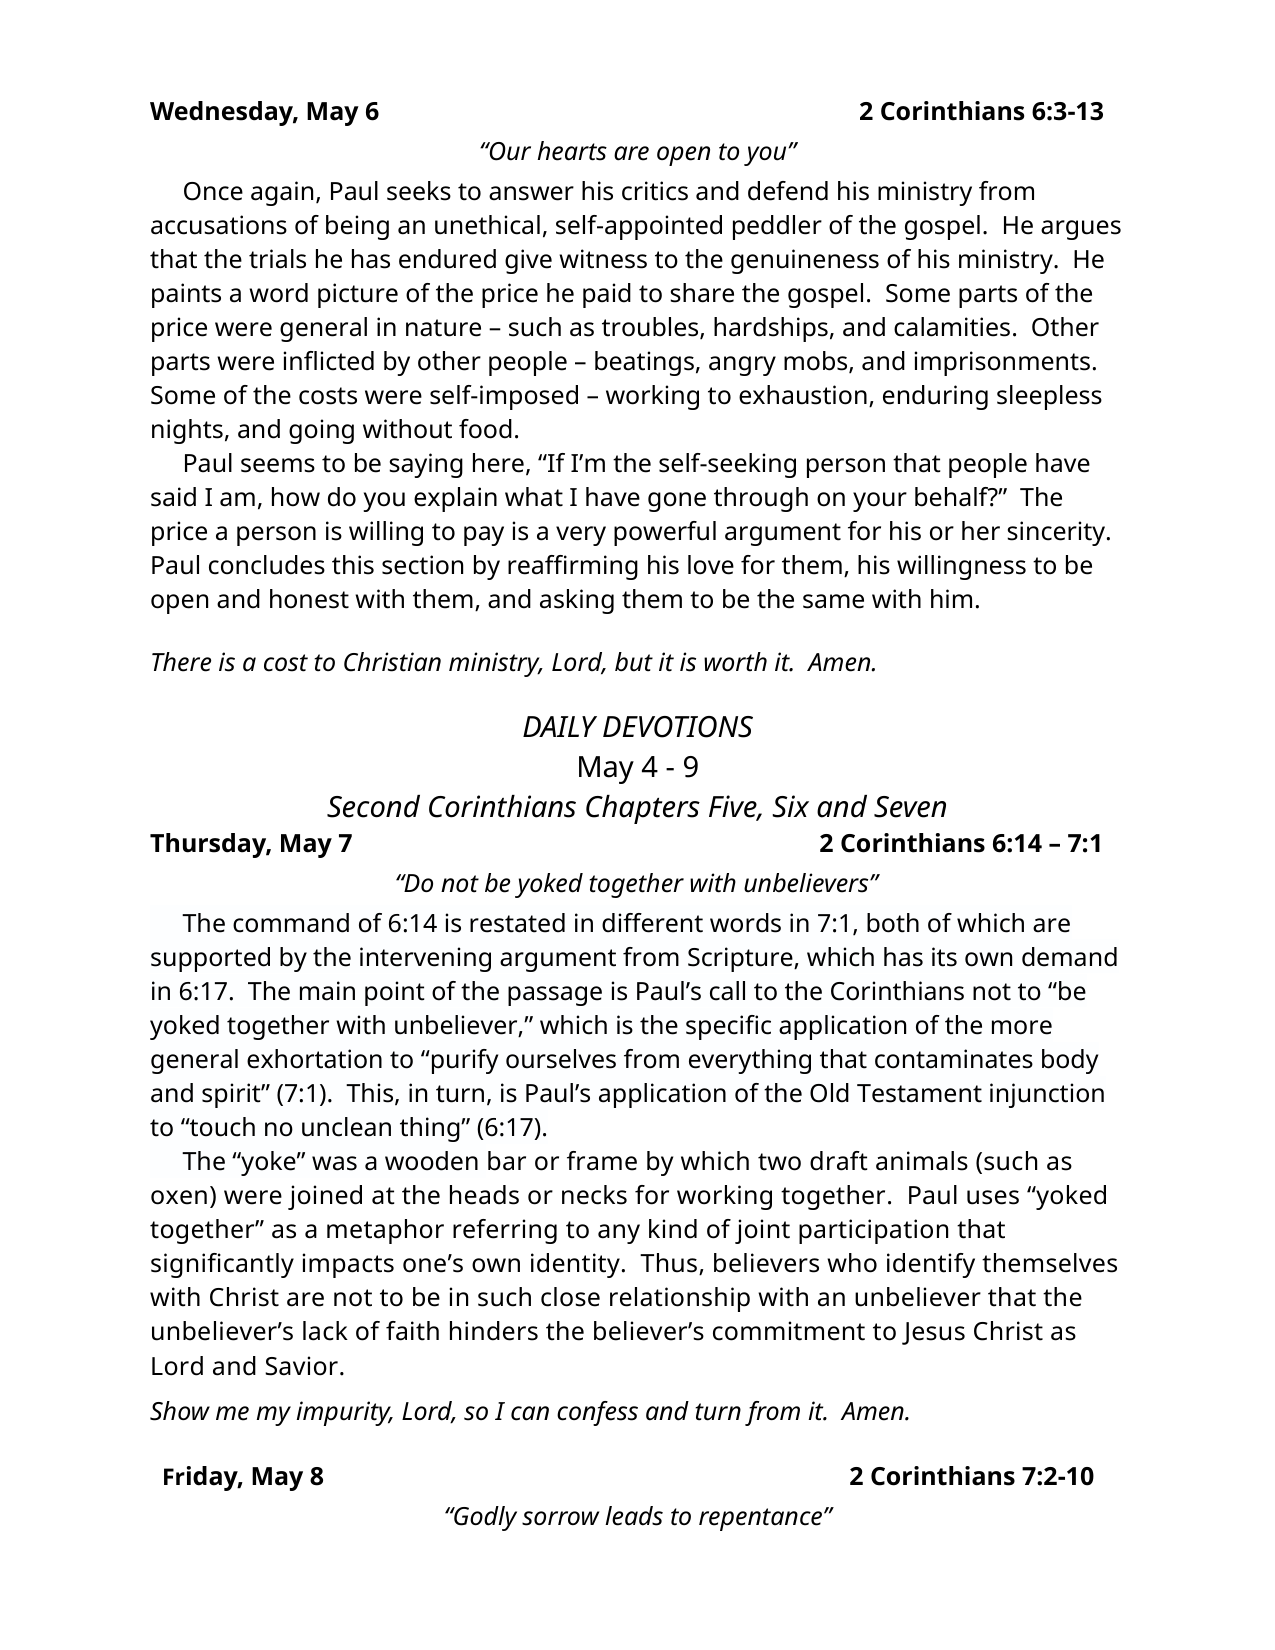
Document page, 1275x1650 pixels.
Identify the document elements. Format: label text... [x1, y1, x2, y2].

text DAILY DEVOTIONS [150, 707, 1125, 746]
text Paul seems to be saying here, “If I’m the self-seeking person that people have said I am, how do you explain what I have gone through on your behalf?” The price a person is willing to pay is a very powerful argument for his or her sincerity. Paul concludes this section by reaffirming his love for them, his willingness to be open and honest with them, and asking them to be the same with him. [150, 446, 1125, 616]
text The command of 6:14 is restated in different words in 7:1, both of which are supported by the intervening argument from Scripture, which has its own demand in 6:17. The main point of the passage is Paul’s call to the Corinthians not to “be yoked together with unbeliever,” which is the specific application of the more general exhortation to “purify ourselves from everything that contaminates body and spirit” (7:1). This, in turn, is Paul’s application of the Old Testament injunction to “touch no unclean thing” (6:17). [150, 905, 1125, 1144]
text May 4 - 9 [150, 746, 1125, 786]
text “Our hearts are open to you” [150, 133, 1125, 168]
text Thursday, May 7 2 Corinthians 6:14 – 7:1 [150, 826, 1125, 860]
text Show me my impurity, Lord, so I can confess and turn from it. Amen. [150, 1393, 1125, 1428]
text Once again, Paul seeks to answer his critics and defend his ministry from accusations of being an unethical, self-appointed peddler of the gospel. He argues that the trials he has endured give witness to the genuineness of his ministry. He paints a word picture of the price he paid to share the gospel. Some parts of the price were general in nature – such as troubles, hardships, and calamities. Other parts were inflicted by other people – beatings, angry mobs, and imprisonments. Some of the costs were self-imposed – working to exhaustion, enduring sleepless nights, and going without food. [150, 173, 1125, 446]
text “Godly sorrow leads to repentance” [150, 1499, 1125, 1533]
text Wednesday, May 6 2 Corinthians 6:3-13 [150, 94, 1125, 128]
text Second Corinthians Chapters Five, Six and Seven [150, 786, 1125, 826]
text “Do not be yoked together with unbelievers” [150, 866, 1125, 899]
text There is a cost to Christian ministry, Lord, but it is worth it. Amen. [150, 644, 1125, 678]
text Friday, May 8 2 Corinthians 7:2-10 [150, 1459, 1125, 1493]
text The “yoke” was a wooden bar or frame by which two draft animals (such as oxen) were joined at the heads or necks for working together. Paul uses “yoked together” as a metaphor referring to any kind of joint participation that significantly impacts one’s own identity. Thus, believers who identify themselves with Christ are not to be in such close relationship with an unbeliever that the unbeliever’s lack of faith hinders the believer’s commitment to Jesus Christ as Lord and Savior. [346, 1144, 1125, 1382]
